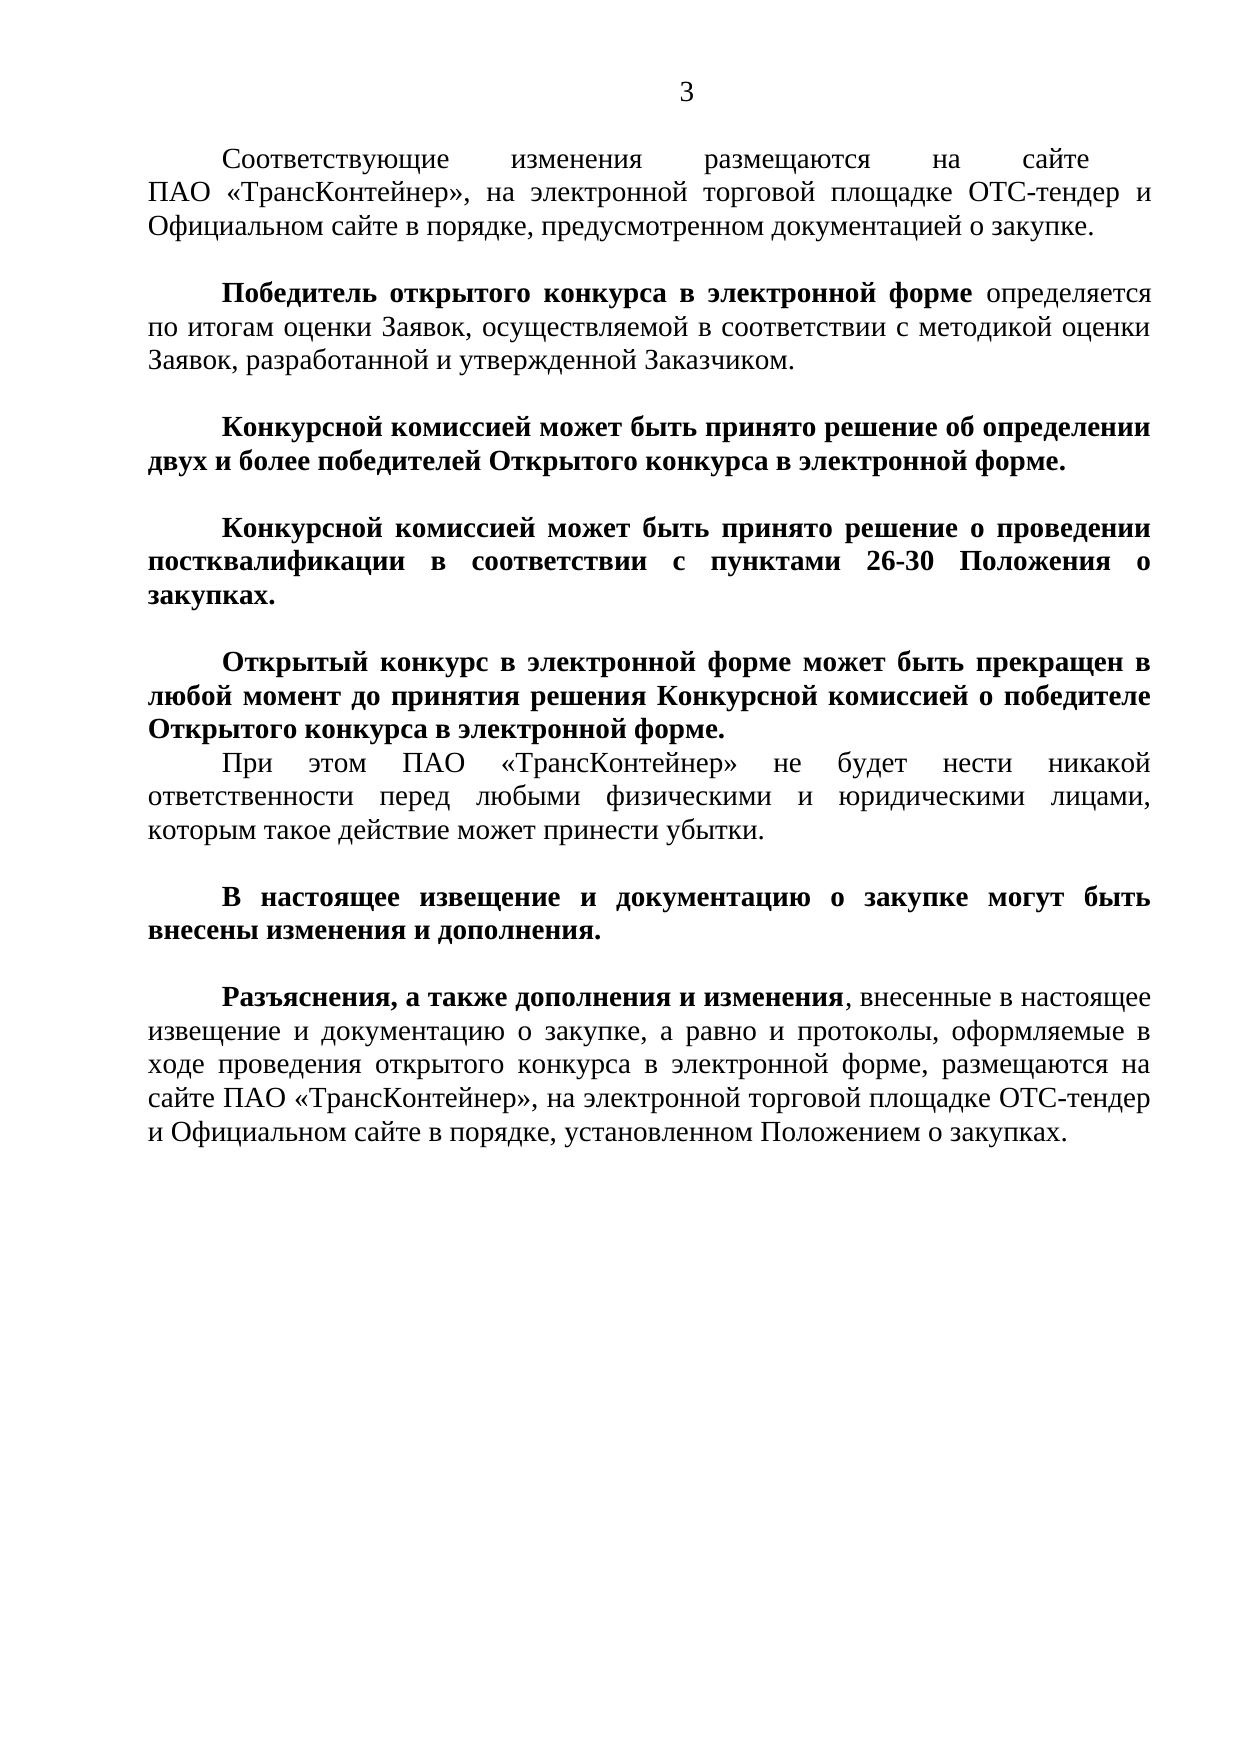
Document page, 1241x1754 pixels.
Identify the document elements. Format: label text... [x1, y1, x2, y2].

text Разъяснения, а также дополнения и изменения, внесенные в настоящее извещение и документацию о закупке, а равно и протоколы, оформляемые в ходе проведения открытого конкурса в электронной форме, размещаются на сайте ПАО «ТрансКонтейнер», на электронной торговой площадке ОТС-тендер и Официальном сайте в порядке, установленном Положением о закупках. [148, 979, 1152, 1147]
text Открытый конкурс в электронной форме может быть прекращен в любой момент до принятия решения Конкурсной комиссией о победителе Открытого конкурса в электронной форме. [148, 644, 1152, 745]
text Конкурсной комиссией может быть принято решение о проведении постквалификации в соответствии с пунктами 26-30 Положения о закупках. [148, 510, 1152, 611]
text При этом ПАО «ТрансКонтейнер» не будет нести никакой ответственности перед любыми физическими и юридическими лицами, которым такое действие может принести убытки. [148, 745, 1152, 845]
text В настоящее извещение и документацию о закупке могут быть внесены изменения и дополнения. [148, 879, 1152, 946]
text Конкурсной комиссией может быть принято решение об определении двух и более победителей Открытого конкурса в электронной форме. [148, 409, 1152, 476]
text Победитель открытого конкурса в электронной форме определяется по итогам оценки Заявок, осуществляемой в соответствии с методикой оценки Заявок, разработанной и утвержденной Заказчиком. [148, 275, 1152, 376]
text Соответствующие изменения размещаются на сайте ПАО «ТрансКонтейнер», на электронной торговой площадке ОТС-тендер и Официальном сайте в порядке, предусмотренном документацией о закупке. [148, 141, 1152, 242]
